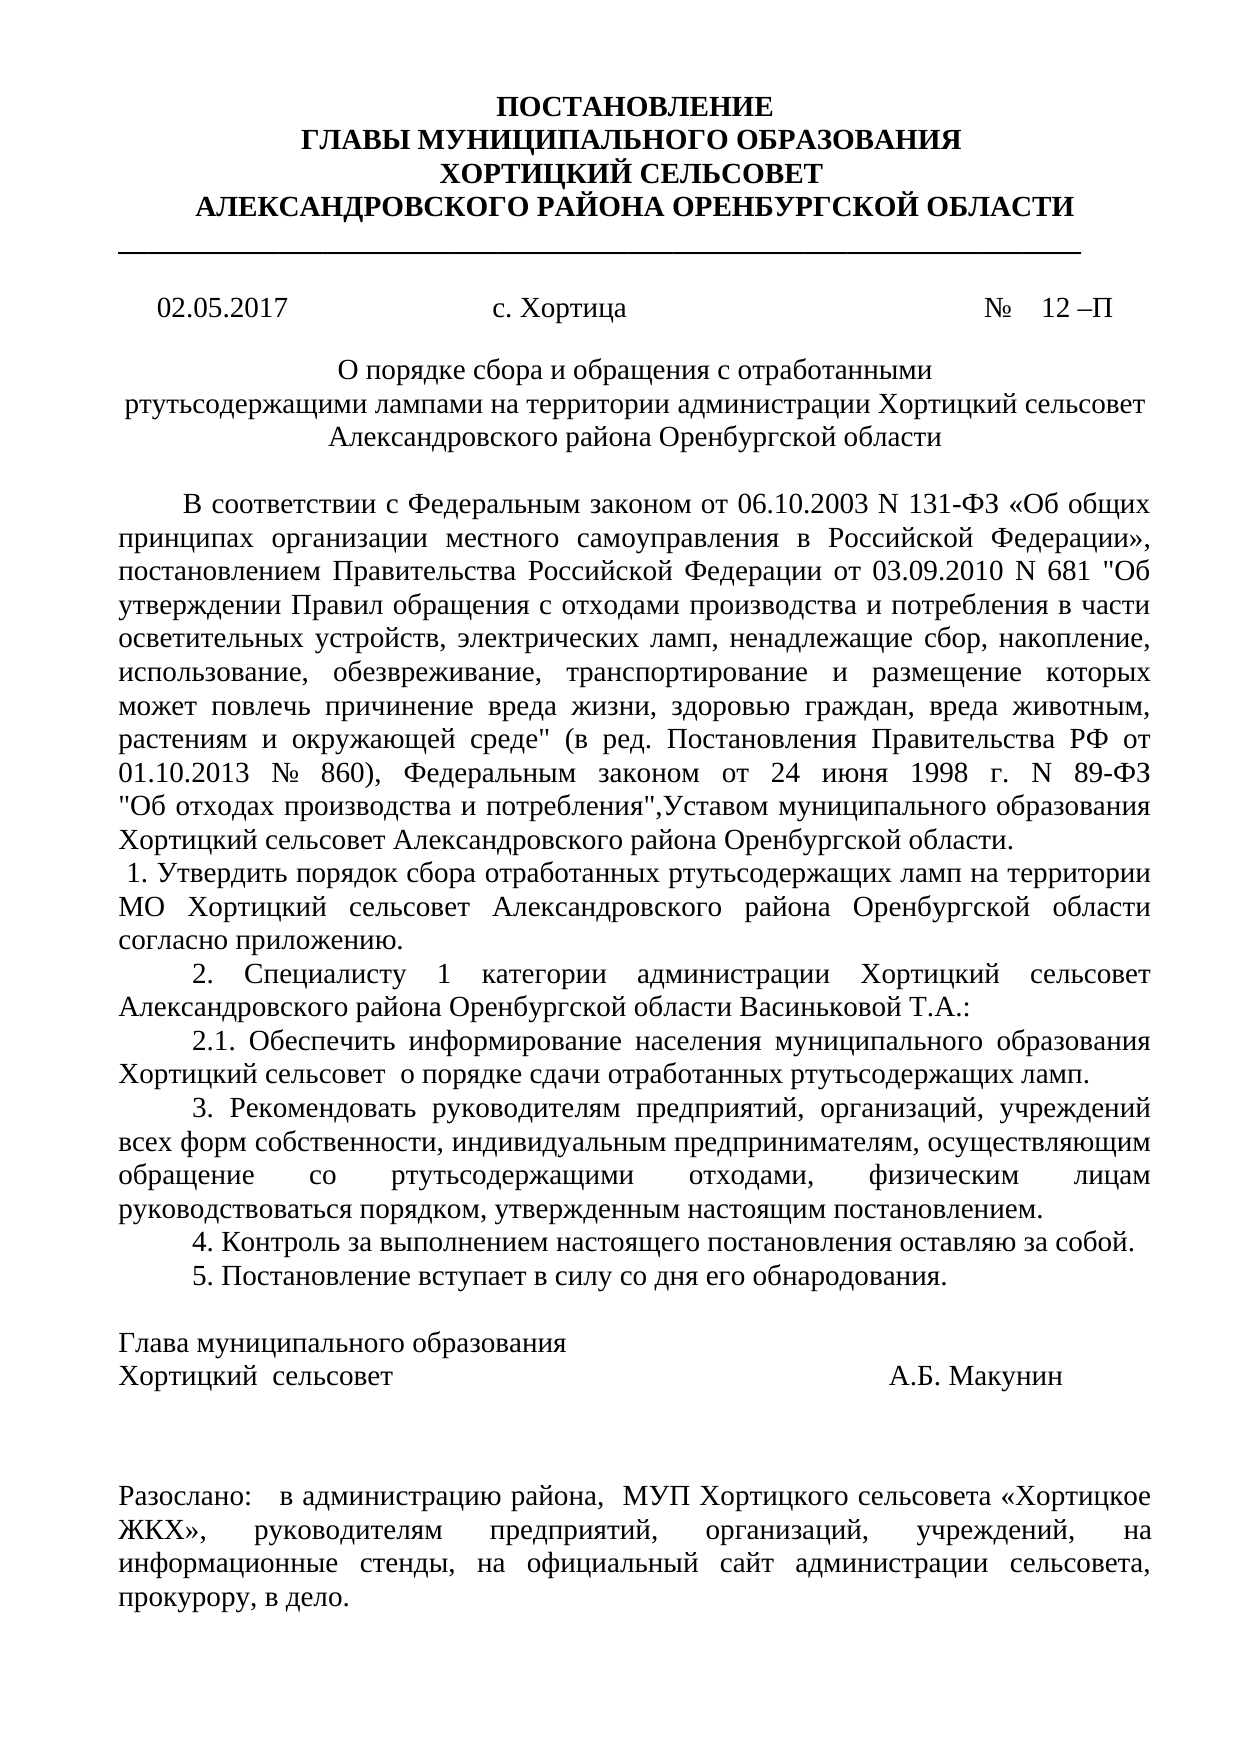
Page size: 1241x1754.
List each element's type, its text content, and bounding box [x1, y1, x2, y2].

text 2. Специалисту 1 категории администрации Хортицкий сельсовет Александровского района Оренбургской области Васиньковой Т.А.: [118, 956, 1152, 1023]
text 5. Постановление вступает в силу со дня его обнародования. [118, 1258, 1152, 1291]
text 3. Рекомендовать руководителям предприятий, организаций, учреждений всех форм собственности, индивидуальным предпринимателям, осуществляющим обращение со ртутьсодержащими отходами, физическим лицам руководствоваться порядком, утвержденным настоящим постановлением. [118, 1090, 1152, 1224]
text 2.1. Обеспечить информирование населения муниципального образования Хортицкий сельсовет о порядке сдачи отработанных ртутьсодержащих ламп. [118, 1023, 1152, 1090]
text __________________________________________________________________ [118, 223, 1152, 256]
text ртутьсодержащими лампами на территории администрации Хортицкий сельсовет [118, 386, 1152, 419]
text Александровского района Оренбургской области [118, 419, 1152, 453]
text ПОСТАНОВЛЕНИЕ ГЛАВЫ МУНИЦИПАЛЬНОГО ОБРАЗОВАНИЯ ХОРТИЦКИЙ СЕЛЬСОВЕТ АЛЕКСАНДРОВСКОГО РАЙОНА ОРЕНБУРГСКОЙ ОБЛАСТИ [118, 89, 1152, 223]
text 02.05.2017 с. Хортица № 12 –П [118, 290, 1152, 323]
text Глава муниципального образования Хортицкий сельсовет А.Б. Макунин [118, 1325, 1152, 1392]
text 4. Контроль за выполнением настоящего постановления оставляю за собой. [118, 1224, 1152, 1258]
text Разослано: в администрацию района, МУП Хортицкого сельсовета «Хортицкое ЖКХ», руководителям предприятий, организаций, учреждений, на информационные стенды, на официальный сайт администрации сельсовета, прокурору, в дело. [118, 1478, 1152, 1612]
text О порядке сбора и обращения с отработанными [118, 352, 1152, 386]
subtitle В соответствии с Федеральным законом от 06.10.2003 N 131-ФЗ «Об общих принципах организации местного самоуправления в Российской Федерации», постановлением Правительства Российской Федерации от 03.09.2010 N 681 "Об утверждении Правил обращения с отходами производства и потребления в части осветительных устройств, электрических ламп, ненадлежащие сбор, накопление, использование, обезвреживание, транспортирование и размещение которых может повлечь причинение вреда жизни, здоровью граждан, вреда животным, растениям и окружающей среде" (в ред. Постановления Правительства РФ от 01.10.2013 № 860), Федеральным законом от 24 июня 1998 г. N 89-ФЗ "Об отходах производства и потребления",Уставом муниципального образования Хортицкий сельсовет Александровского района Оренбургской области. 1. Утвердить порядок сбора отработанных ртутьсодержащих ламп на территории МО Хортицкий сельсовет Александровского района Оренбургской области согласно приложению. [118, 486, 1152, 956]
